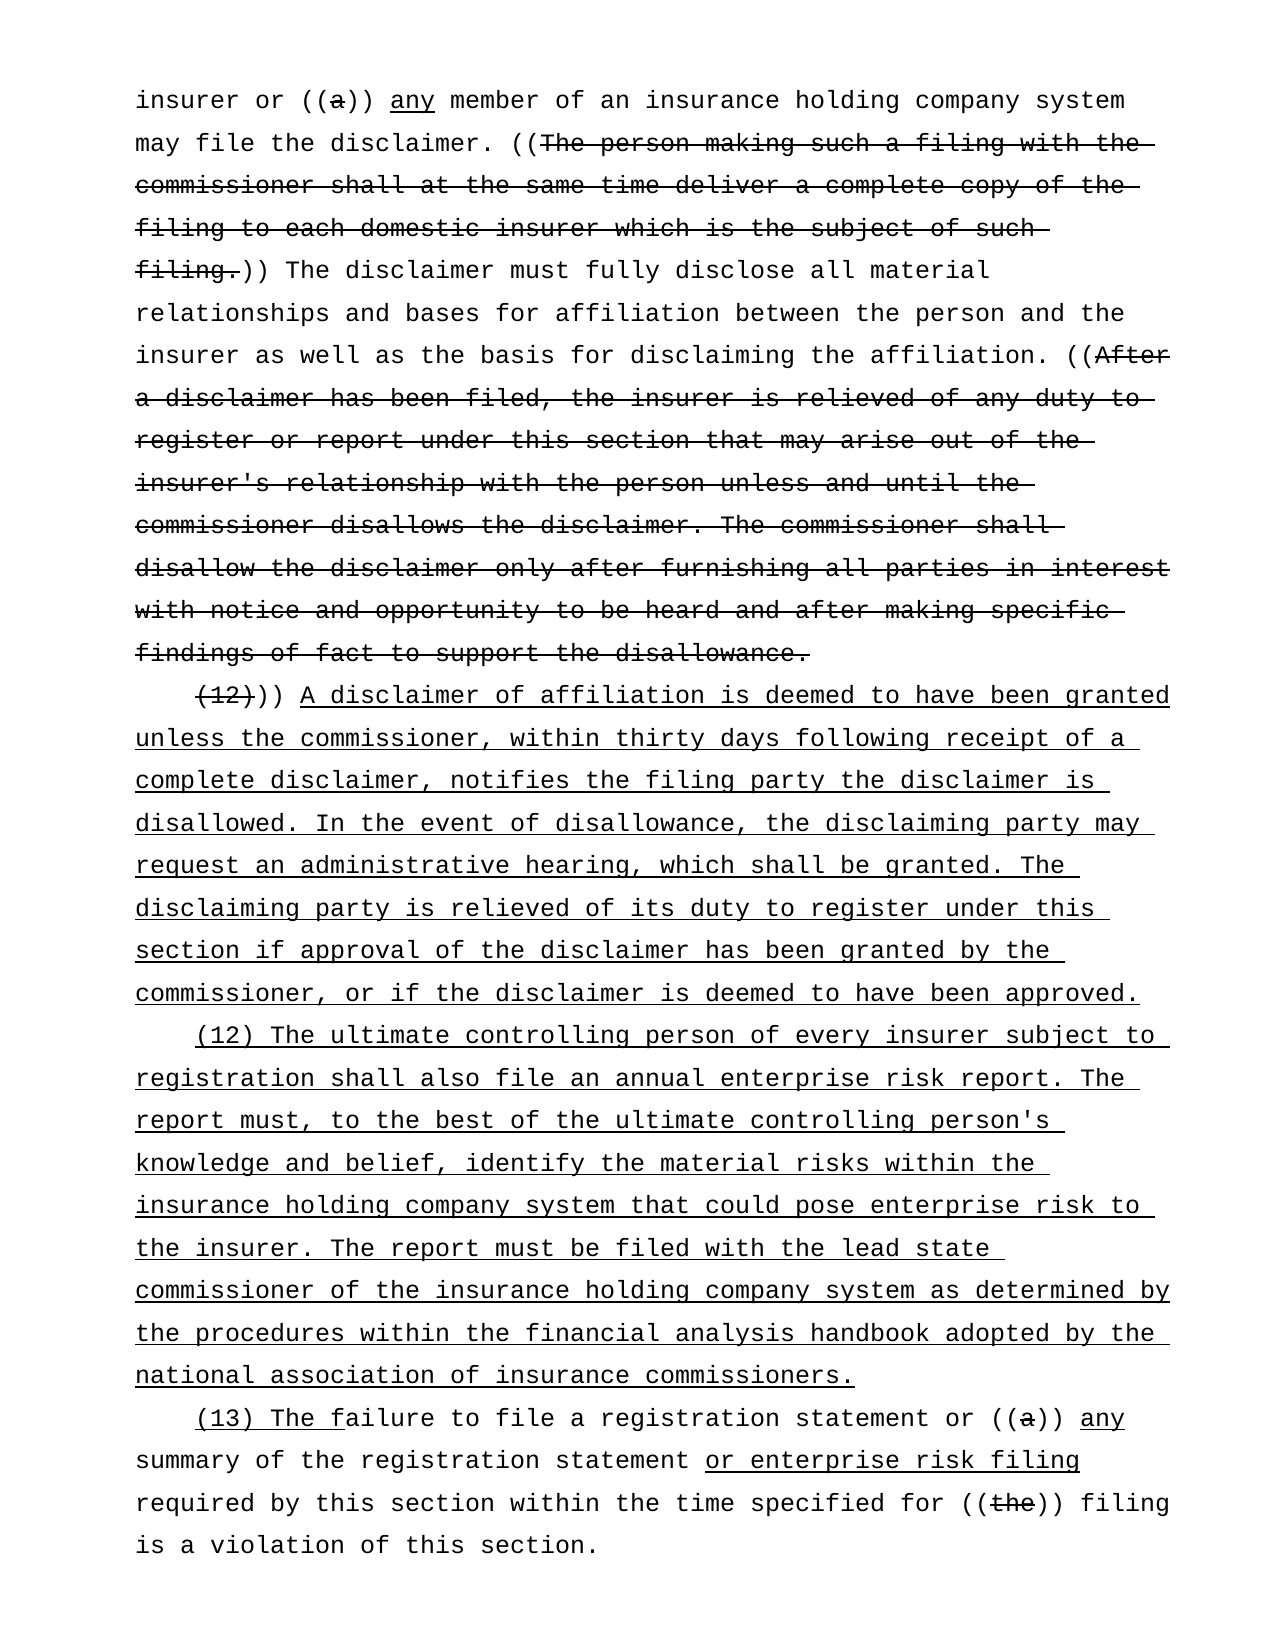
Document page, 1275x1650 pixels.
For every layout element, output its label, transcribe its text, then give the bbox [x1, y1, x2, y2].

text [135, 75, 1170, 569]
text (13) The failure to file a registration statement or ((a)) any summary of the registration statement or enterprise risk filing required by this section within the time specified for ((the)) filing is a violation of this section. [135, 1392, 1170, 1562]
text (12))) A disclaimer of affiliation is deemed to have been granted unless the commissioner, within thirty days following receipt of a complete disclaimer, notifies the filing party the disclaimer is disallowed. In the event of disallowance, the disclaiming party may request an administrative hearing, which shall be granted. The disclaiming party is relieved of its duty to register under this section if approval of the disclaimer has been granted by the commissioner, or if the disclaimer is deemed to have been approved. [135, 670, 1170, 1010]
text (12) The ultimate controlling person of every insurer subject to registration shall also file an annual enterprise risk report. The report must, to the best of the ultimate controlling person's knowledge and belief, identify the material risks within the insurance holding company system that could pose enterprise risk to the insurer. The report must be filed with the lead state commissioner of the insurance holding company system as determined by the procedures within the financial analysis handbook adopted by the national association of insurance commissioners. [135, 1303, 1170, 1344]
text (12) The ultimate controlling person of every insurer subject to registration shall also file an annual enterprise risk report. The report must, to the best of the ultimate controlling person's knowledge and belief, identify the material risks within the insurance holding company system that could pose enterprise risk to the insurer. The report must be filed with the lead state commissioner of the insurance holding company system as determined by the procedures within the financial analysis handbook adopted by the national association of insurance commissioners. [135, 1345, 1170, 1392]
text (12) The ultimate controlling person of every insurer subject to registration shall also file an annual enterprise risk report. The report must, to the best of the ultimate controlling person's knowledge and belief, identify the material risks within the insurance holding company system that could pose enterprise risk to the insurer. The report must be filed with the lead state commissioner of the insurance holding company system as determined by the procedures within the financial analysis handbook adopted by the national association of insurance commissioners. [135, 1010, 1170, 1301]
